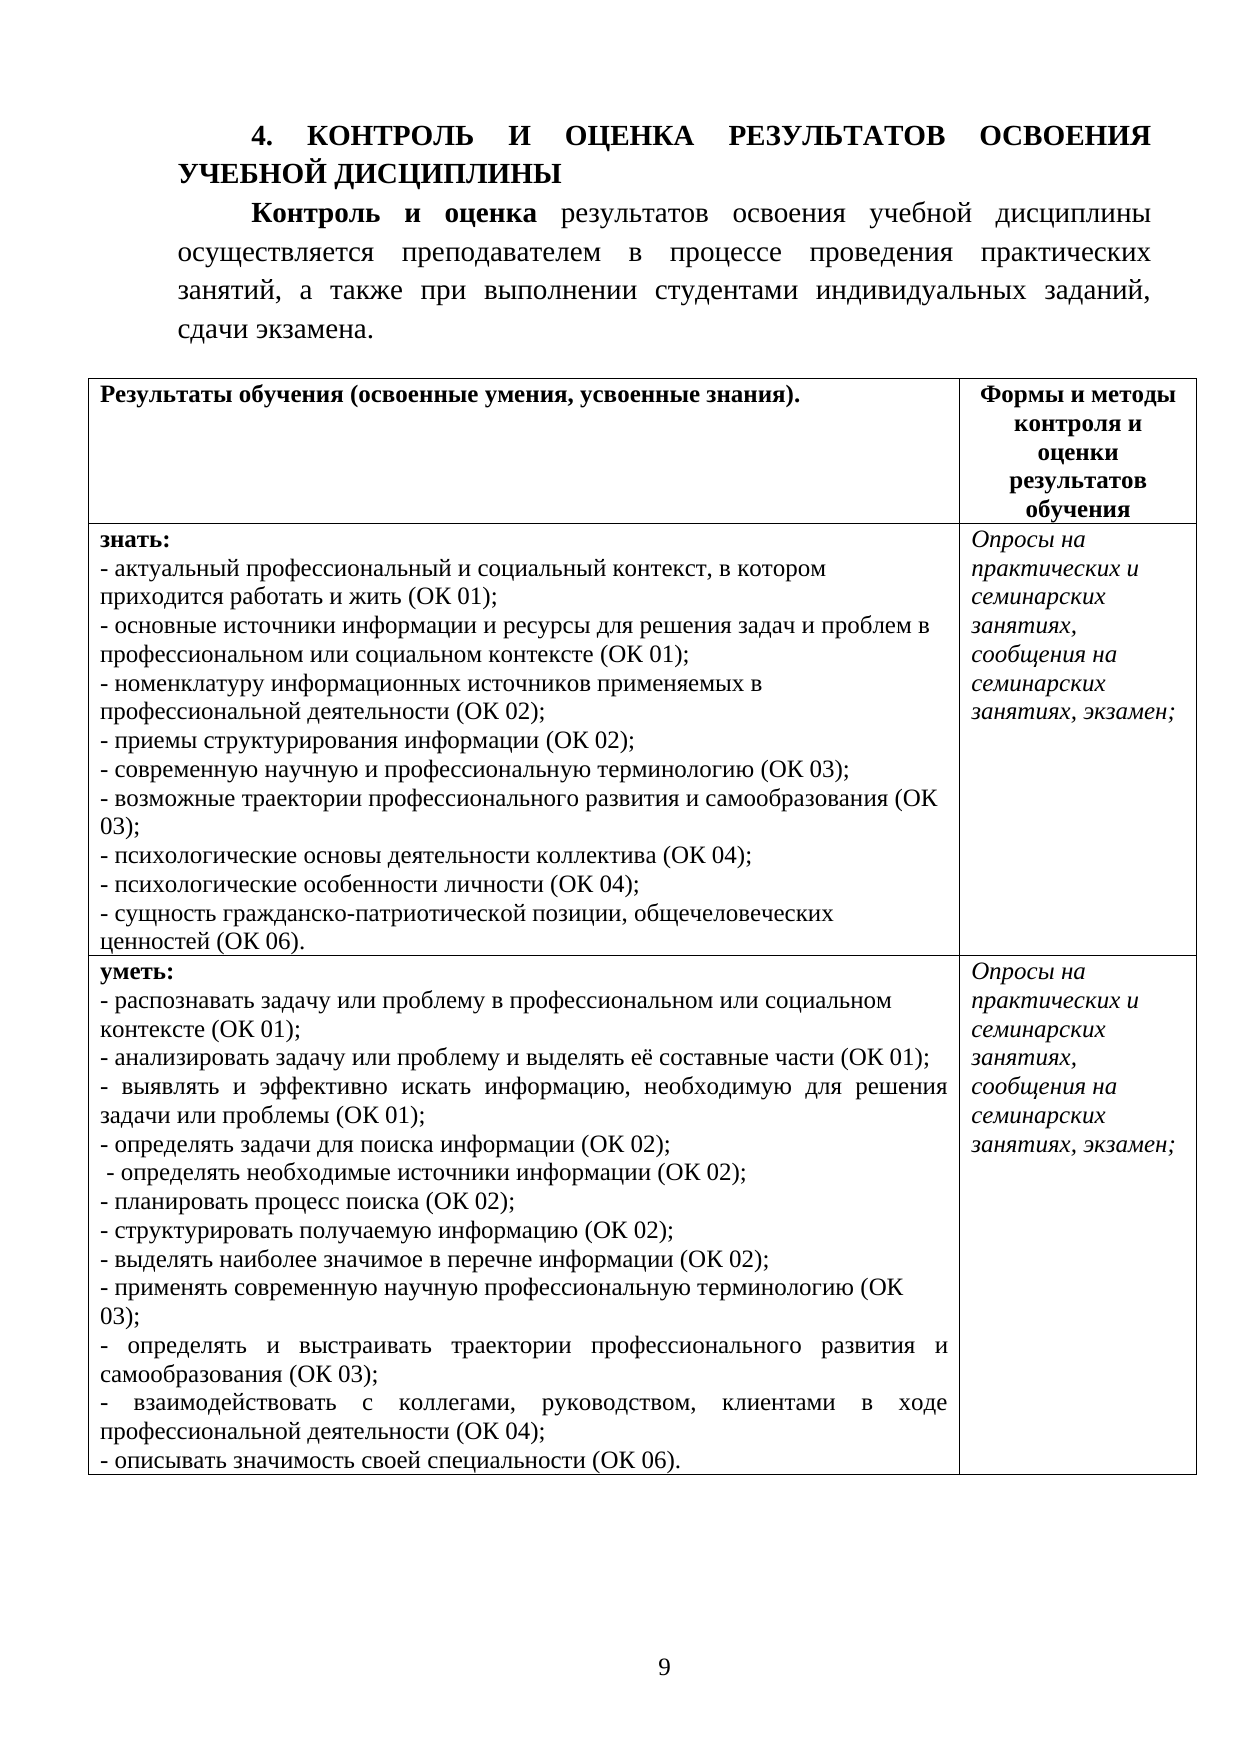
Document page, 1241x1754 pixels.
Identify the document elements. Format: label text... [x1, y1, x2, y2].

table_header Результаты обучения (освоенные умения, усвоенные знания). [89, 379, 959, 523]
subtitle 4. Контроль и оценка результатов освоения УЧЕБНОЙ Дисциплины [177, 118, 1152, 190]
table_header Формы и методы контроля и оценки результатов обучения [960, 379, 1196, 523]
table_cell уметь: - распознавать задачу или проблему в профессиональном или социальном контексте (ОК 01); - анализировать задачу или проблему и выделять её составные части (ОК 01); - выявлять и эффективно искать информацию, необходимую для решения задачи или проблемы (ОК 01); - определять задачи для поиска информации (ОК 02); - определять необходимые источники информации (ОК 02); - планировать процесс поиска (ОК 02); - структурировать получаемую информацию (ОК 02); - выделять наиболее значимое в перечне информации (ОК 02); - применять современную научную профессиональную терминологию (ОК 03); - определять и выстраивать траектории профессионального развития и самообразования (ОК 03); - взаимодействовать с коллегами, руководством, клиентами в ходе профессиональной деятельности (ОК 04); - описывать значимость своей специальности (ОК 06). [89, 956, 959, 1474]
table_cell знать: - актуальный профессиональный и социальный контекст, в котором приходится работать и жить (ОК 01); - основные источники информации и ресурсы для решения задач и проблем в профессиональном или социальном контексте (ОК 01); - номенклатуру информационных источников применяемых в профессиональной деятельности (ОК 02); - приемы структурирования информации (ОК 02); - современную научную и профессиональную терминологию (ОК 03); - возможные траектории профессионального развития и самообразования (ОК 03); - психологические основы деятельности коллектива (ОК 04); - психологические особенности личности (ОК 04); - сущность гражданско-патриотической позиции, общечеловеческих ценностей (ОК 06). [89, 524, 959, 955]
subtitle Контроль и оценка результатов освоения учебной дисциплины осуществляется преподавателем в процессе проведения практических занятий, а также при выполнении студентами индивидуальных заданий, сдачи экзамена. [177, 195, 1152, 344]
table_cell Опросы на практических и семинарских занятиях, сообщения на семинарских занятиях, экзамен; [960, 956, 1196, 1474]
table_cell Опросы на практических и семинарских занятиях, сообщения на семинарских занятиях, экзамен; [960, 524, 1196, 955]
